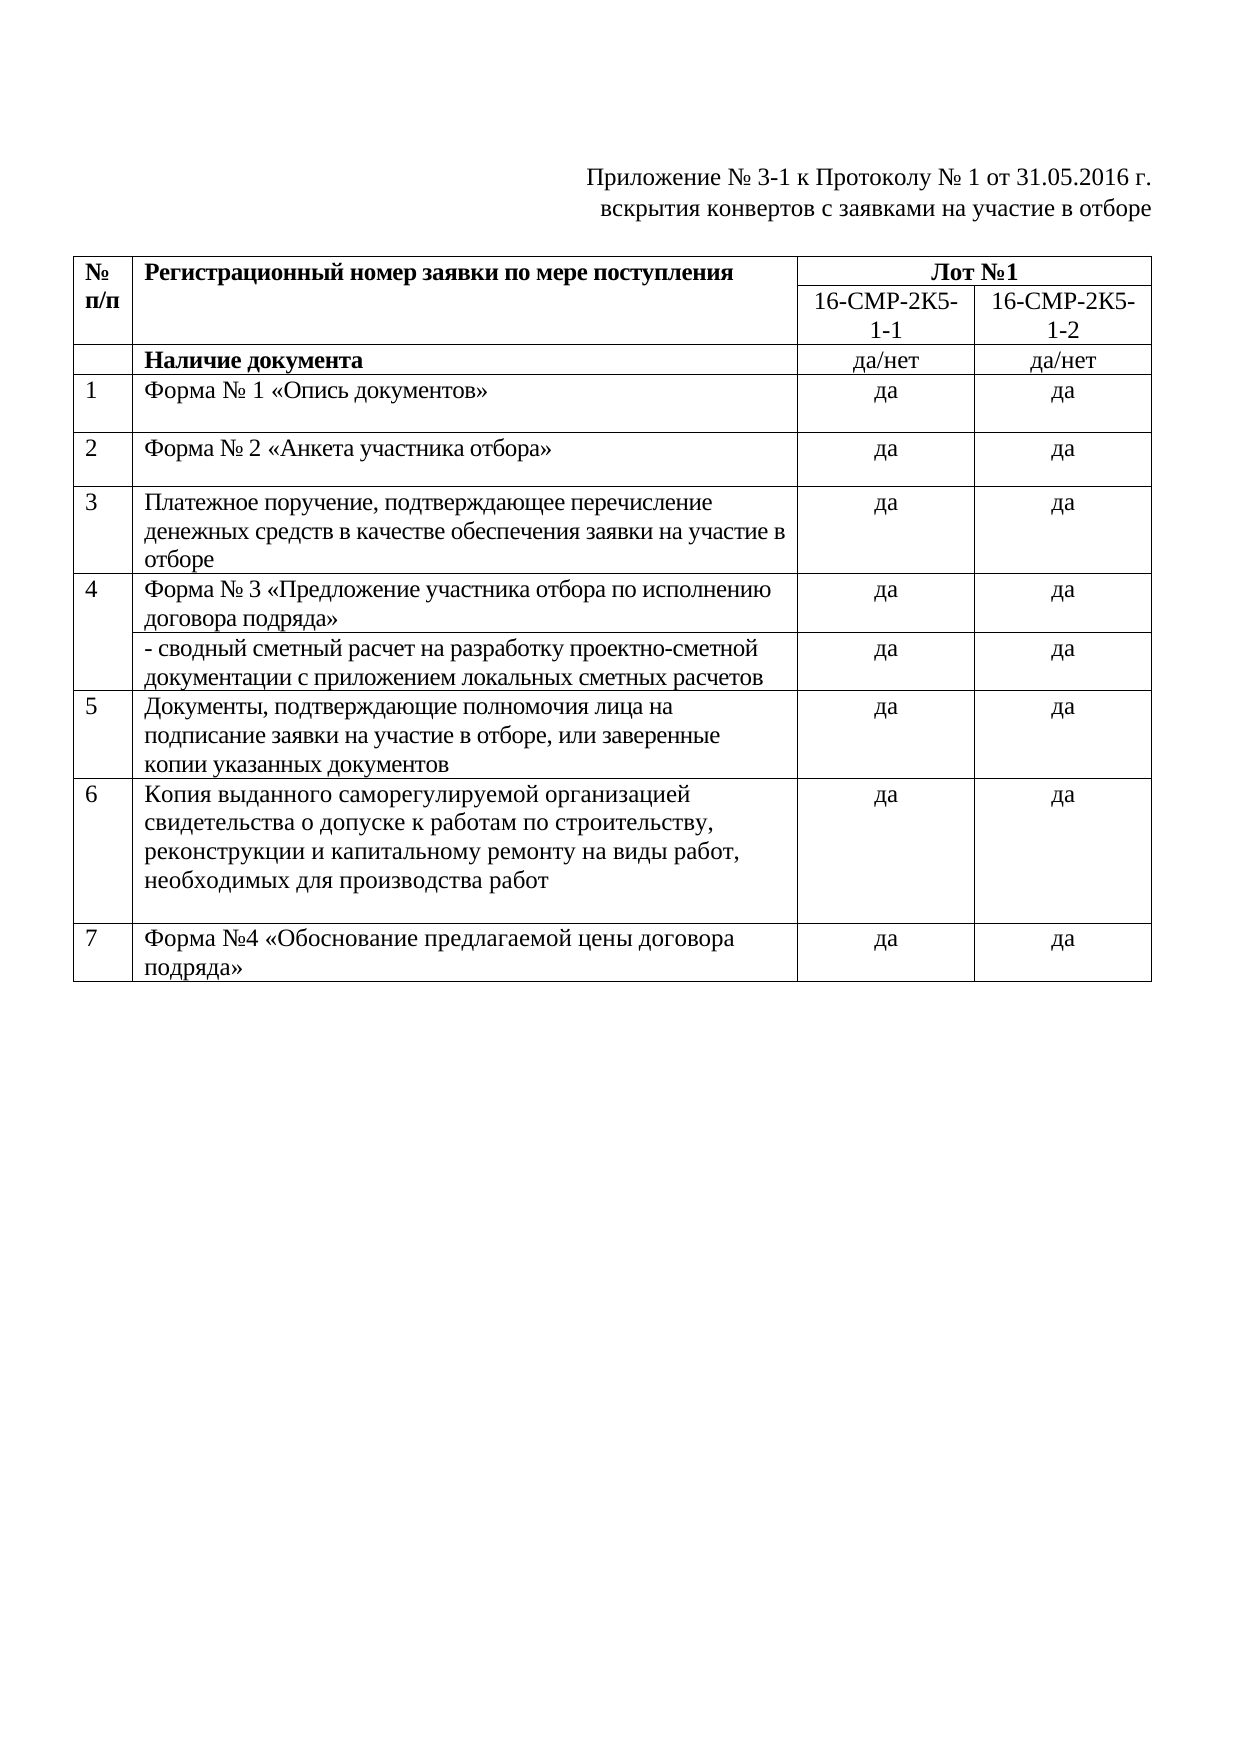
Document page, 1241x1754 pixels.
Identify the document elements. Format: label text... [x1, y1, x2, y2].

table_cell да/нет [975, 345, 1151, 374]
table_cell да/нет [798, 345, 974, 374]
table_cell да [798, 375, 974, 432]
table_cell да [975, 691, 1151, 778]
table_cell Платежное поручение, подтверждающее перечисление денежных средств в качестве обеспечения заявки на участие в отборе [133, 487, 797, 573]
table_cell Форма № 3 «Предложение участника отбора по исполнению договора подряда» [133, 574, 797, 632]
table_cell 2 [74, 433, 132, 486]
table_cell Форма №4 «Обоснование предлагаемой цены договора подряда» [133, 924, 797, 981]
table_cell да [798, 691, 974, 778]
table_cell 4 [74, 574, 132, 690]
table_cell да [798, 633, 974, 690]
table_header Регистрационный номер заявки по мере поступления [133, 257, 797, 344]
table_cell 7 [74, 924, 132, 981]
table_cell 16-СМР-2К5-1-2 [975, 286, 1151, 344]
table_cell да [975, 924, 1151, 981]
table_header Лот №1 [798, 257, 1151, 285]
table_cell [74, 345, 132, 374]
table_cell да [798, 433, 974, 486]
table_cell 3 [74, 487, 132, 573]
table_cell Документы, подтверждающие полномочия лица на подписание заявки на участие в отборе, или заверенные копии указанных документов [133, 691, 797, 778]
table_cell да [975, 779, 1151, 922]
table_cell Наличие документа [133, 345, 797, 374]
table_cell да [798, 574, 974, 632]
table_cell Копия выданного саморегулируемой организацией свидетельства о допуске к работам по строительству, реконструкции и капитальному ремонту на виды работ, необходимых для производства работ [133, 779, 797, 922]
table_cell 6 [74, 779, 132, 922]
table_cell да [975, 574, 1151, 632]
table_cell да [798, 487, 974, 573]
table_cell 5 [74, 691, 132, 778]
text Приложение № 3-1 к Протоколу № 1 от 31.05.2016 г. [177, 162, 1152, 191]
table_cell 1 [74, 375, 132, 432]
table_cell 16-СМР-2К5-1-1 [798, 286, 974, 344]
table_cell - сводный сметный расчет на разработку проектно-сметной документации с приложением локальных сметных расчетов [133, 633, 797, 690]
table_cell Форма № 2 «Анкета участника отбора» [133, 433, 797, 486]
table_cell да [975, 433, 1151, 486]
table_cell Форма № 1 «Опись документов» [133, 375, 797, 432]
text вскрытия конвертов с заявками на участие в отборе [177, 193, 1152, 222]
table_cell да [975, 487, 1151, 573]
table_cell да [798, 924, 974, 981]
table_header № п/п [74, 257, 132, 344]
table_cell да [975, 375, 1151, 432]
table_cell да [975, 633, 1151, 690]
table_cell да [798, 779, 974, 922]
